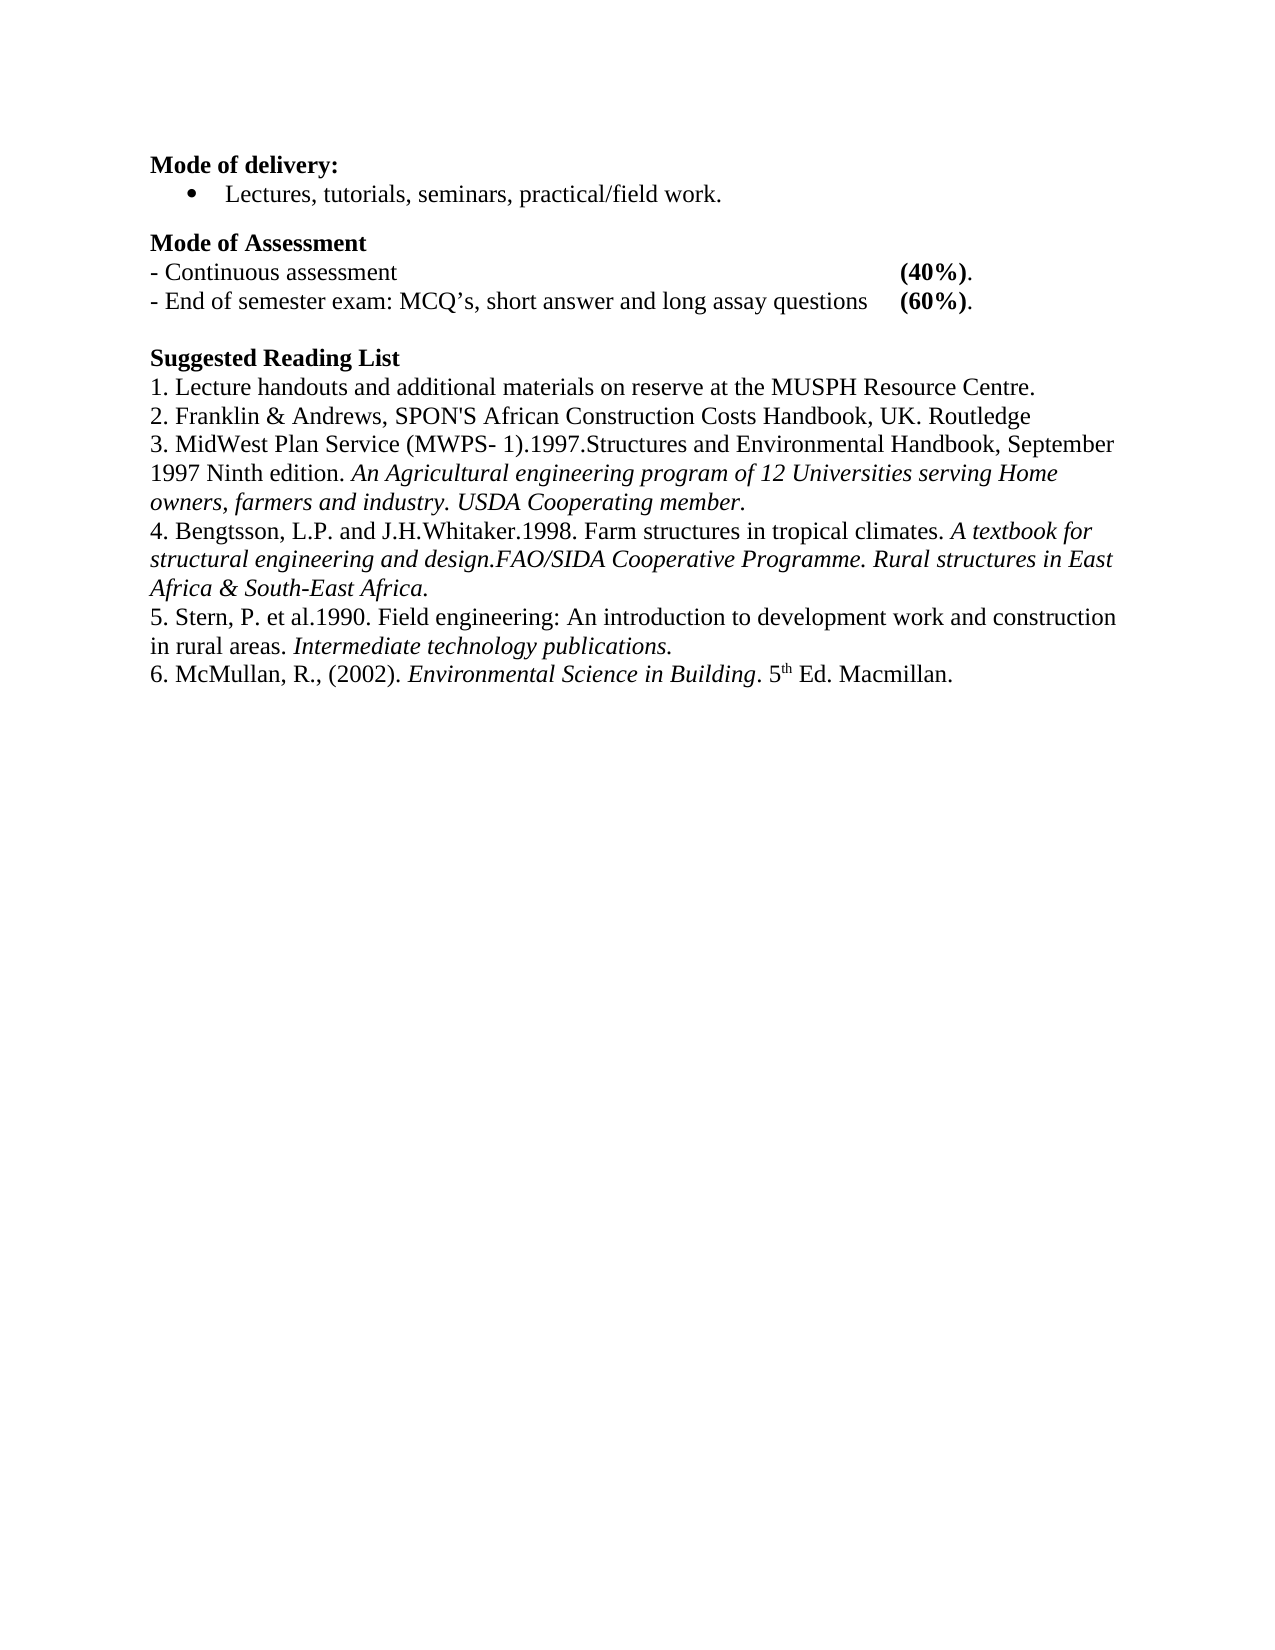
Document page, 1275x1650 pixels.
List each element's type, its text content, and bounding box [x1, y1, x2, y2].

text 2. & Andrews, SPON'S African Construction Costs Handbook, . Routledge [150, 401, 1125, 429]
text - End of semester exam: MCQ’s, short answer and long assay questions (60%). [150, 286, 1055, 314]
list Lectures, tutorials, seminars, practical/field work. [187, 179, 1125, 207]
text Suggested List [150, 343, 1125, 372]
text Mode of delivery: [150, 150, 1125, 179]
text 5. Stern, P. et al.1990. Field engineering: An introduction to development work and construction in rural areas. Intermediate technology publications. [150, 602, 1125, 659]
text Mode of Assessment [150, 228, 1055, 257]
text 1. Lecture handouts and additional materials on reserve at the MUSPH Resource Centre. [150, 372, 1125, 401]
text - Continuous assessment (40%). [150, 257, 1055, 286]
text 3. MidWest Plan Service (MWPS- 1).1997.Structures and Environmental Handbook, September 1997 Ninth edition. An Agricultural engineering program of 12 Universities serving Home owners, farmers and industry. USDA Cooperating member. [150, 429, 1125, 516]
text 4. Bengtsson, L.P. and J.H.Whitaker.1998. Farm structures in tropical climates. A textbook for structural engineering and design.FAO/SIDA Cooperative Programme. Rural structures in East Africa & . [150, 516, 1125, 602]
subtitle 6. McMullan, R., (2002). Environmental Science in Building. 5th Ed. Macmillan. [150, 659, 1125, 688]
